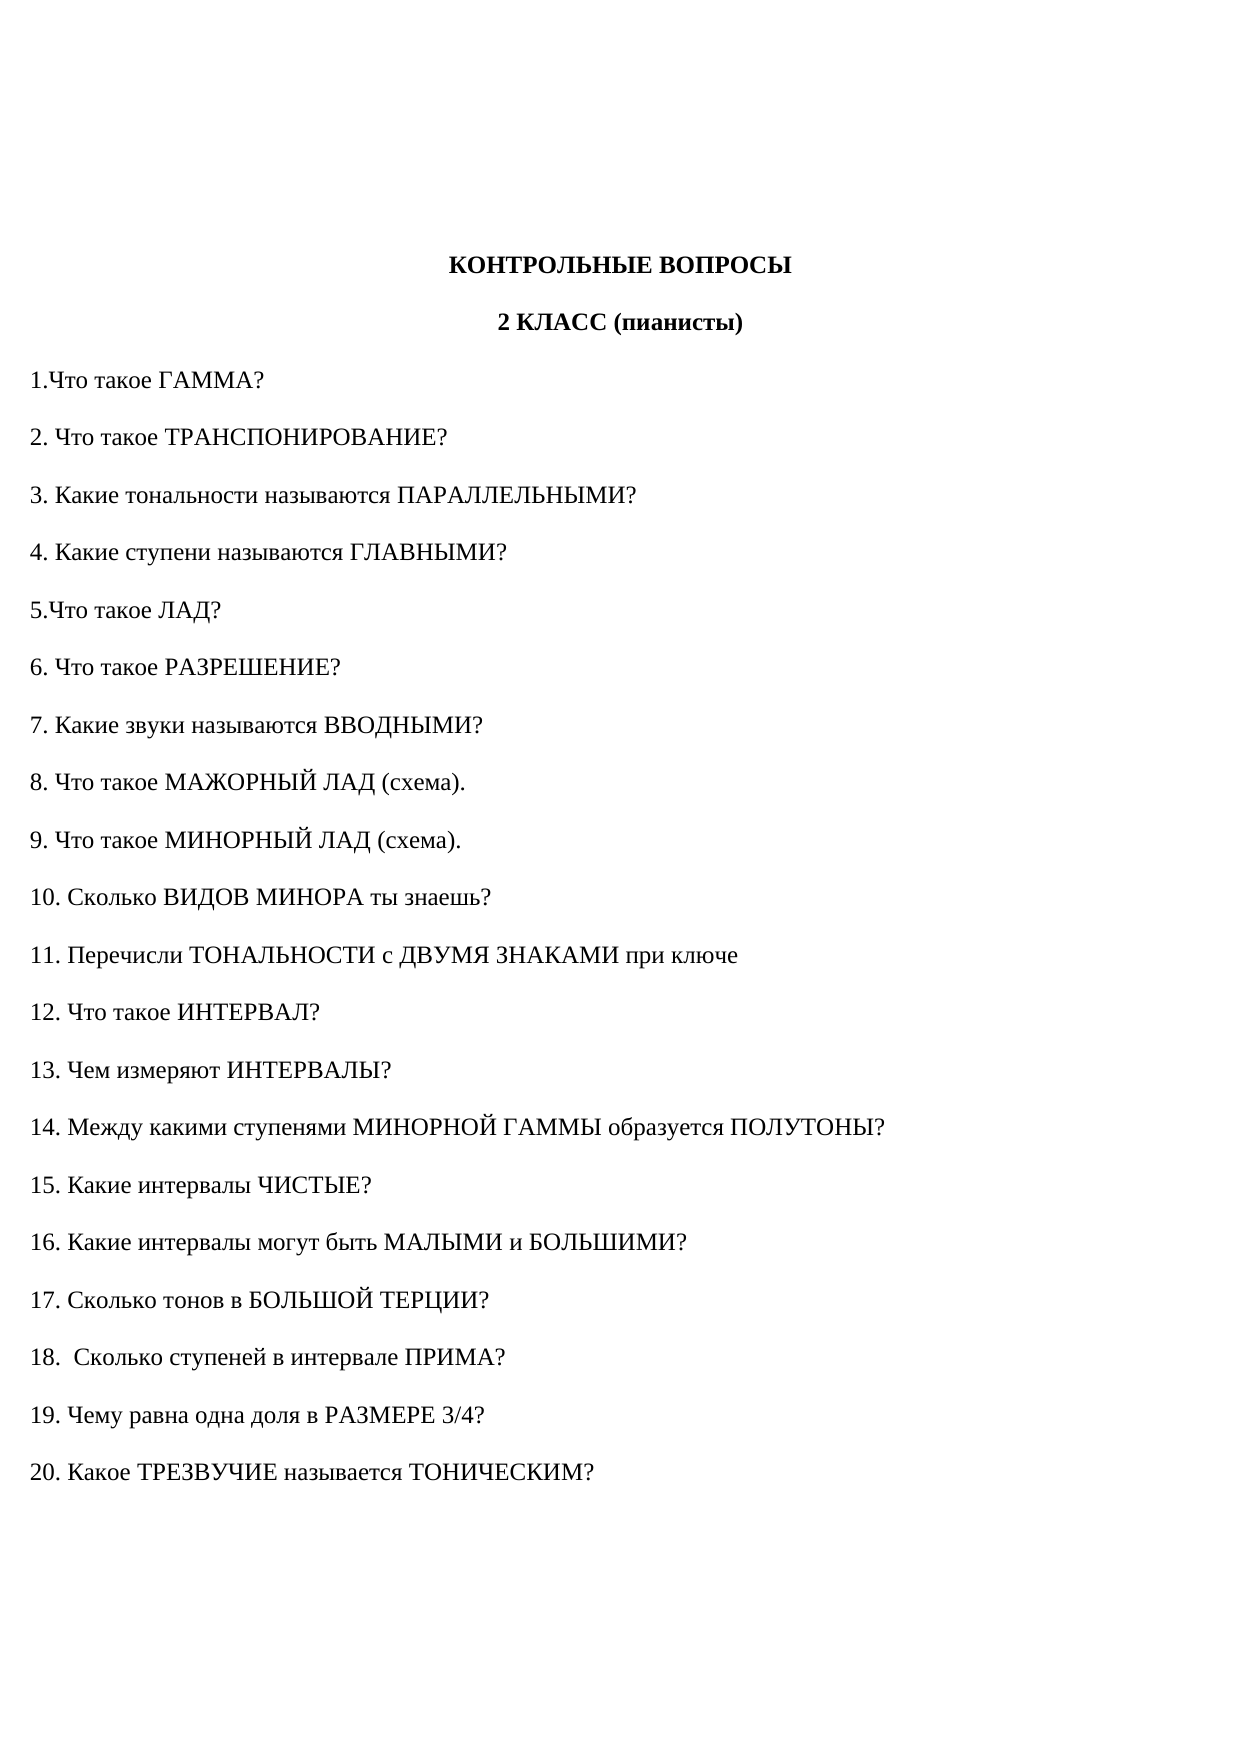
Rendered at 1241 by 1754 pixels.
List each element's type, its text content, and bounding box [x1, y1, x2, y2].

text 2. Что такое ТРАНСПОНИРОВАНИЕ? [29, 422, 1152, 451]
text 15. Какие интервалы ЧИСТЫЕ? [29, 1170, 1152, 1198]
text 2 КЛАСС (пианисты) [89, 307, 1152, 336]
text 17. Сколько тонов в БОЛЬШОЙ ТЕРЦИИ? [29, 1285, 1152, 1313]
text 8. Что такое МАЖОРНЫЙ ЛАД (схема). [29, 767, 1152, 796]
text 12. Что такое ИНТЕРВАЛ? [29, 997, 1152, 1026]
text 13. Чем измеряют ИНТЕРВАЛЫ? [29, 1055, 1152, 1083]
text 7. Какие звуки называются ВВОДНЫМИ? [29, 710, 1152, 738]
text 4. Какие ступени называются ГЛАВНЫМИ? [29, 537, 1152, 566]
text 14. Между какими ступенями МИНОРНОЙ ГАММЫ образуется ПОЛУТОНЫ? [29, 1112, 1152, 1141]
text 11. Перечисли ТОНАЛЬНОСТИ с ДВУМЯ ЗНАКАМИ при ключе [29, 940, 1152, 968]
text 9. Что такое МИНОРНЫЙ ЛАД (схема). [29, 825, 1152, 853]
text КОНТРОЛЬНЫЕ ВОПРОСЫ [89, 250, 1152, 278]
text 5.Что такое ЛАД? [29, 595, 1152, 623]
text 3. Какие тональности называются ПАРАЛЛЕЛЬНЫМИ? [29, 480, 1152, 508]
text 19. Чему равна одна доля в РАЗМЕРЕ 3/4? [29, 1400, 1152, 1428]
text 1.Что такое ГАММА? [29, 365, 1152, 393]
text 18. Сколько ступеней в интервале ПРИМА? [29, 1342, 1152, 1371]
text 10. Сколько ВИДОВ МИНОРА ты знаешь? [29, 882, 1152, 911]
text 6. Что такое РАЗРЕШЕНИЕ? [29, 652, 1152, 681]
text 16. Какие интервалы могут быть МАЛЫМИ и БОЛЬШИМИ? [29, 1227, 1152, 1256]
text 20. Какое ТРЕЗВУЧИЕ называется ТОНИЧЕСКИМ? [29, 1457, 1152, 1486]
